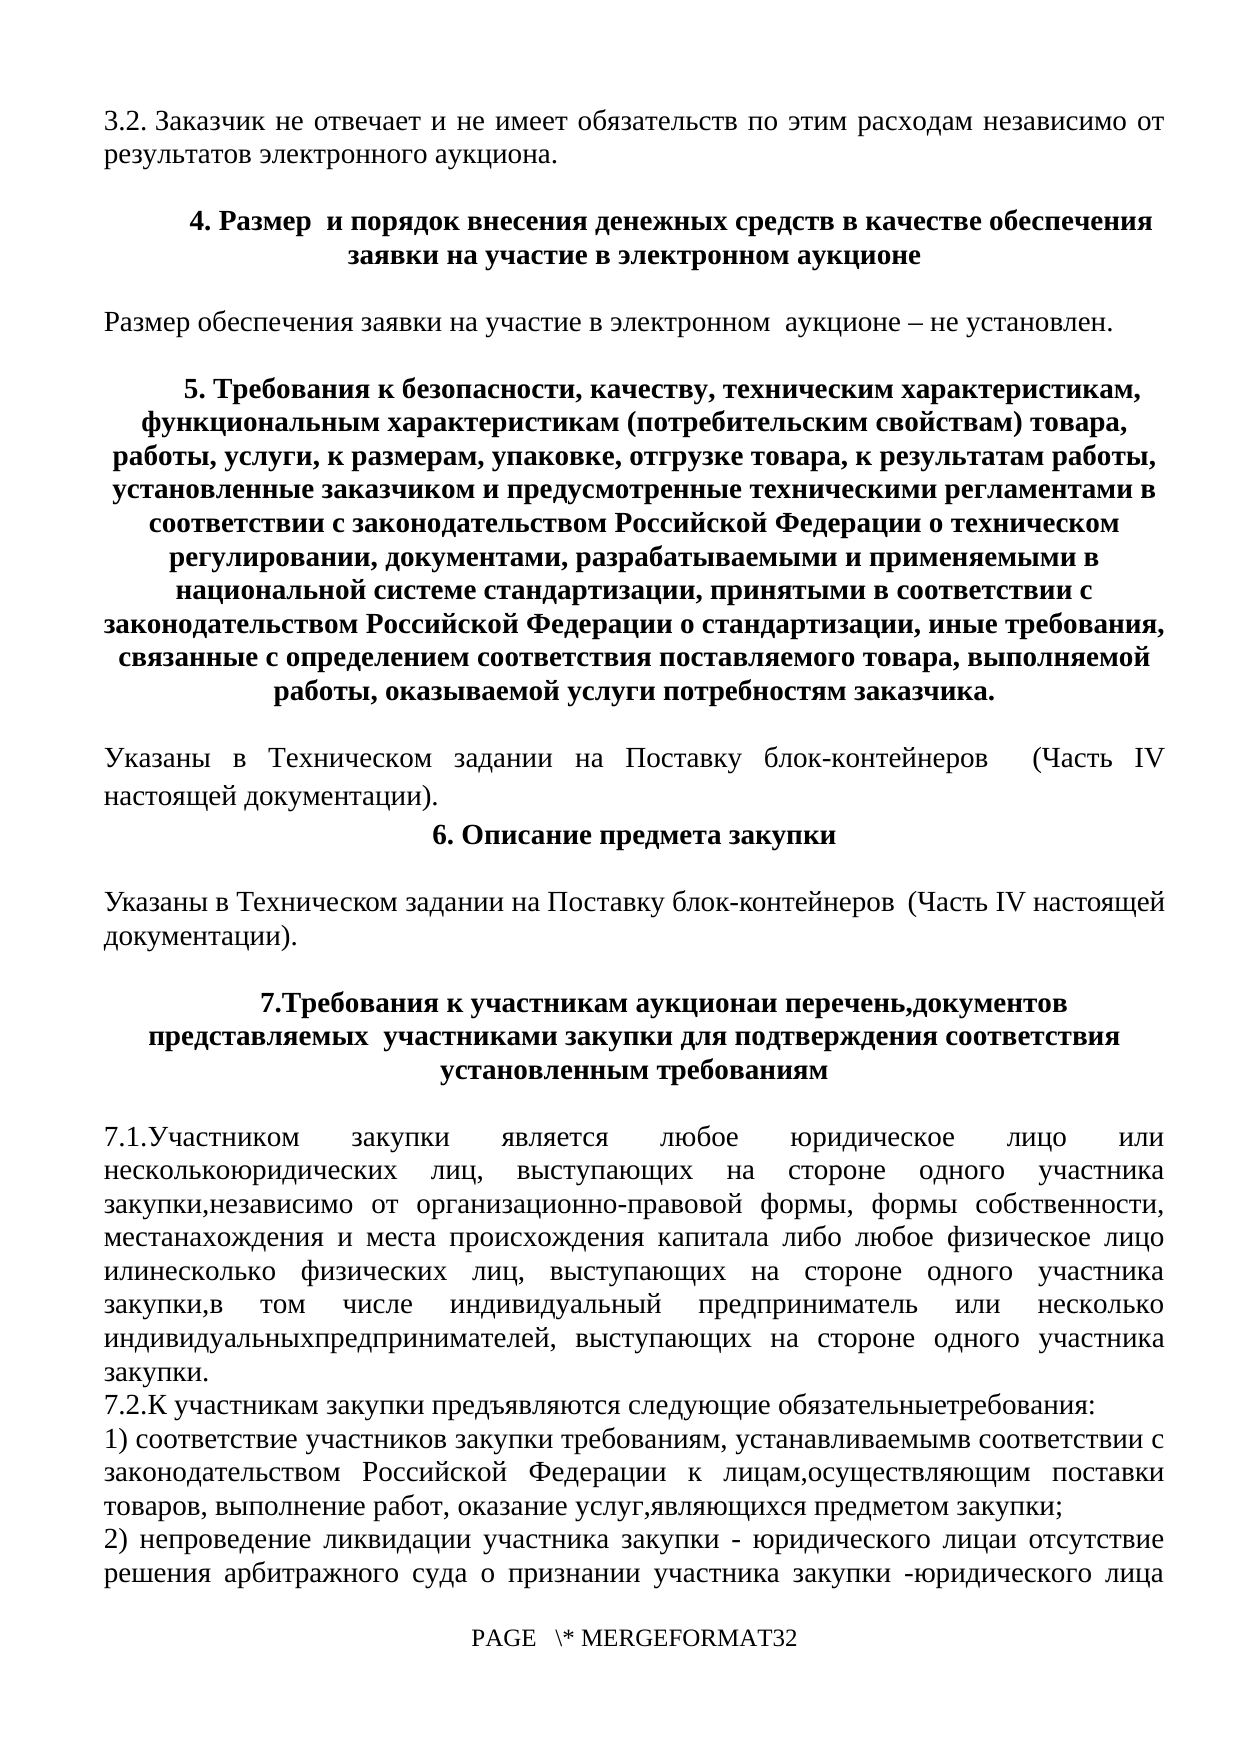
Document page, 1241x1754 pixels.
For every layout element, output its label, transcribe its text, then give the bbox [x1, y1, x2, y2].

text 7.1.Участником закупки является любое юридическое лицо или несколькоюридических лиц, выступающих на стороне одного участника закупки,независимо от организационно-правовой формы, формы собственности, местанахождения и места происхождения капитала либо любое физическое лицо илинесколько физических лиц, выступающих на стороне одного участника закупки,в том числе индивидуальный предприниматель или несколько индивидуальныхпредпринимателей, выступающих на стороне одного участника закупки. 7.2.К участникам закупки предъявляются следующие обязательныетребования: [103, 1119, 1165, 1421]
text Размер обеспечения заявки на участие в электронном аукционе – не установлен. [103, 304, 1165, 337]
text 1) соответствие участников закупки требованиям, устанавливаемымв соответствии с законодательством Российской Федерации к лицам,осуществляющим поставки товаров, выполнение работ, оказание услуг,являющихся предметом закупки; [103, 1421, 1165, 1521]
text 4. Размер и порядок внесения денежных средств в качестве обеспечения заявки на участие в электронном аукционе [103, 203, 1165, 270]
text 5. Требования к безопасности, качеству, техническим характеристикам, функциональным характеристикам (потребительским свойствам) товара, работы, услуги, к размерам, упаковке, отгрузке товара, к результатам работы, установленные заказчиком и предусмотренные техническими регламентами в соответствии с законодательством Российской Федерации о техническом регулировании, документами, разрабатываемыми и применяемыми в национальной системе стандартизации, принятыми в соответствии с законодательством Российской Федерации о стандартизации, иные требования, связанные с определением соответствия поставляемого товара, выполняемой работы, оказываемой услуги потребностям заказчика. [103, 371, 1165, 706]
text 3.2. Заказчик не отвечает и не имеет обязательств по этим расходам независимо от результатов электронного аукциона. [103, 103, 1165, 170]
subtitle 7.Требования к участникам аукционаи перечень,документов представляемых участниками закупки для подтверждения соответствия установленным требованиям [103, 985, 1165, 1085]
text Указаны в Техническом задании на Поставку блок-контейнеров (Часть IV настоящей документации). [103, 740, 1165, 812]
text 6. Описание предмета закупки [103, 817, 1165, 851]
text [103, 1521, 1165, 1588]
text Указаны в Техническом задании на Поставку блок-контейнеров (Часть IV настоящей документации). [103, 884, 1165, 951]
